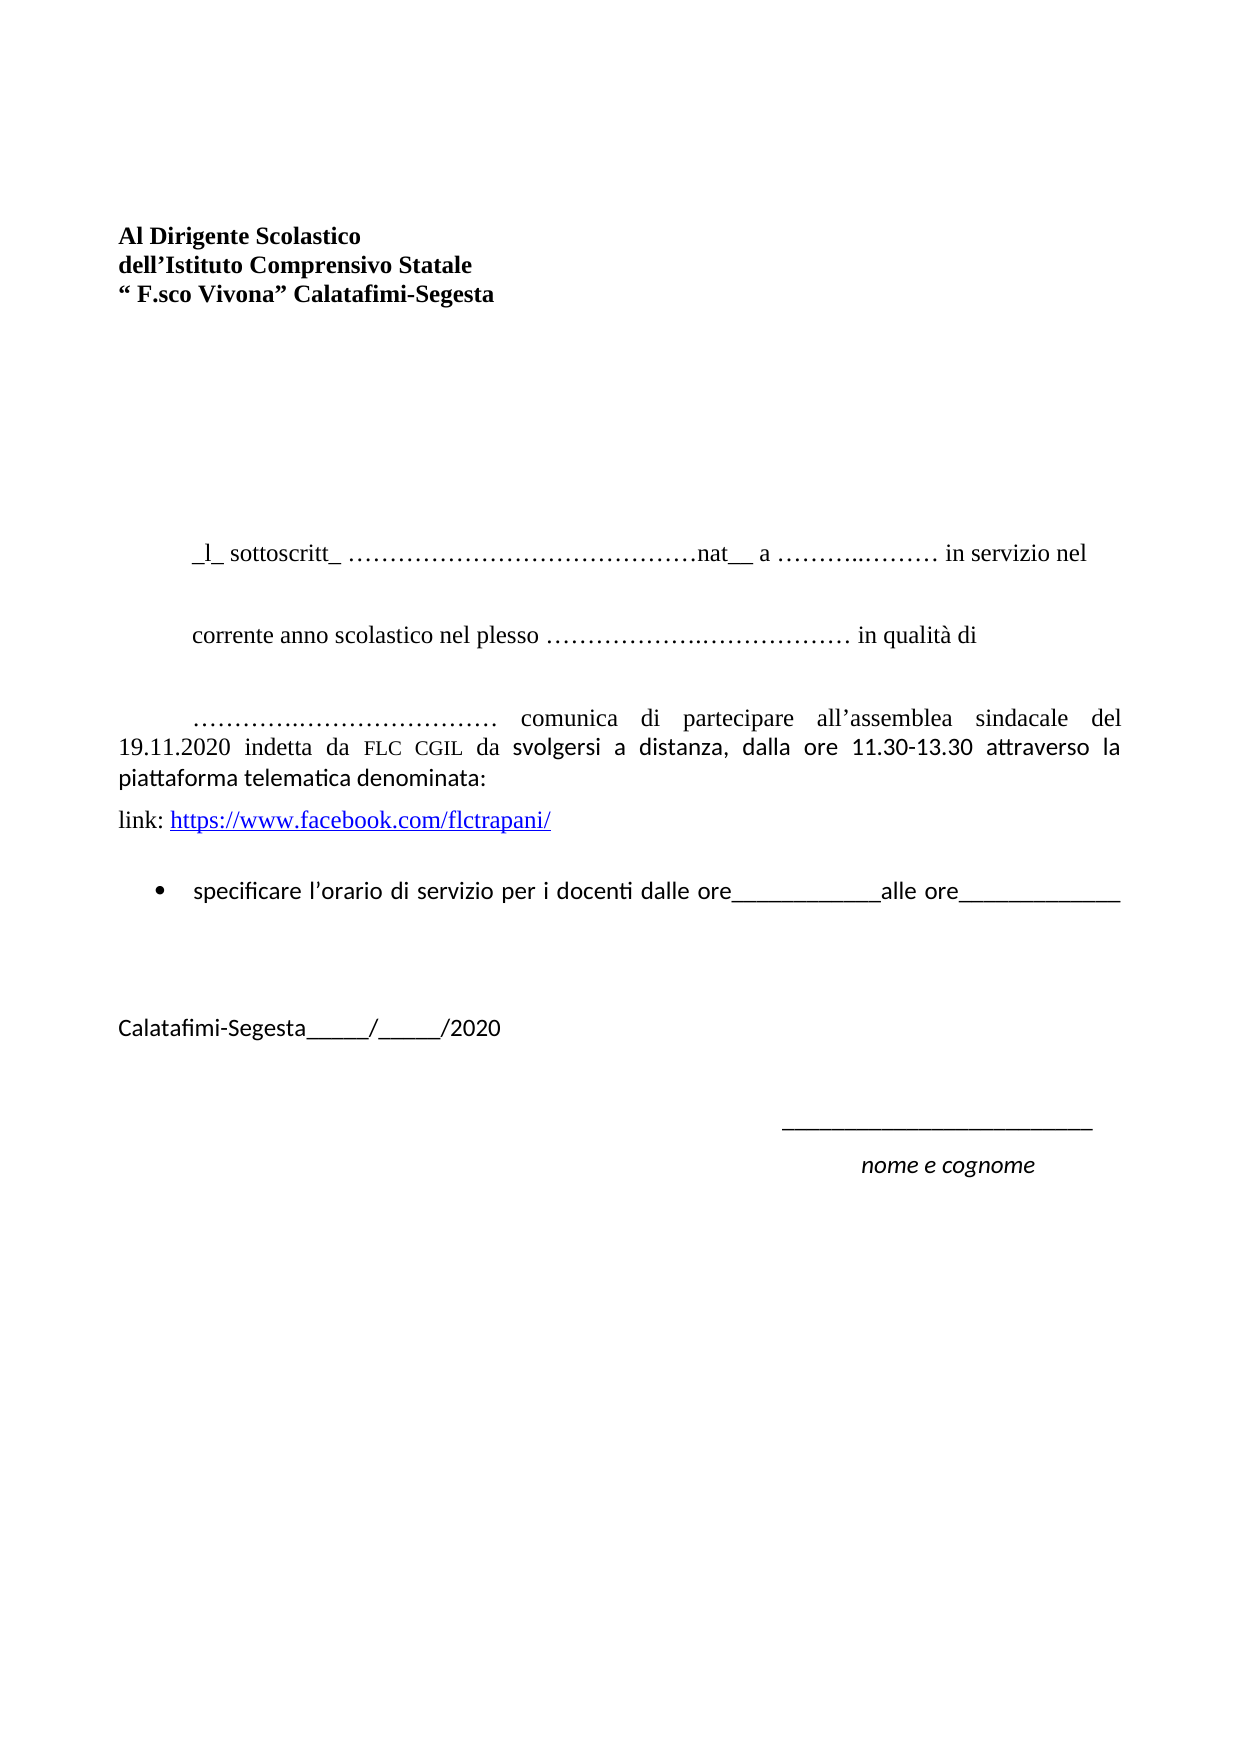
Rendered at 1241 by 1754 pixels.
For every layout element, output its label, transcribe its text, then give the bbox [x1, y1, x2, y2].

list specificare l’orario di servizio per i docenti dalle ore____________alle ore_____________ [156, 875, 1122, 951]
text Calatafimi-Segesta_____/_____/2020 [118, 1012, 1122, 1043]
text link: https://www.facebook.com/flctrapani/ [118, 805, 1122, 834]
text _l_ sottoscritt_ ……………………………………nat__ a ………..……… in servizio nel [118, 538, 1122, 566]
text dell’Istituto Comprensivo Statale [118, 250, 1122, 279]
text corrente anno scolastico nel plesso ……………….……………… in qualità di [118, 620, 1122, 649]
text _________________________ [782, 1104, 1122, 1134]
text “ F.sco Vivona” Calatafimi-Segesta [118, 279, 1122, 308]
text ………….…………………… comunica di partecipare all’assemblea sindacale del 19.11.2020 indetta da FLC CGIL da svolgersi a distanza, dalla ore 11.30-13.30 attraverso la piattaforma telematica denominata: [118, 703, 1122, 792]
text nome e cognome [118, 1149, 1122, 1180]
text Al Dirigente Scolastico [118, 221, 1122, 250]
